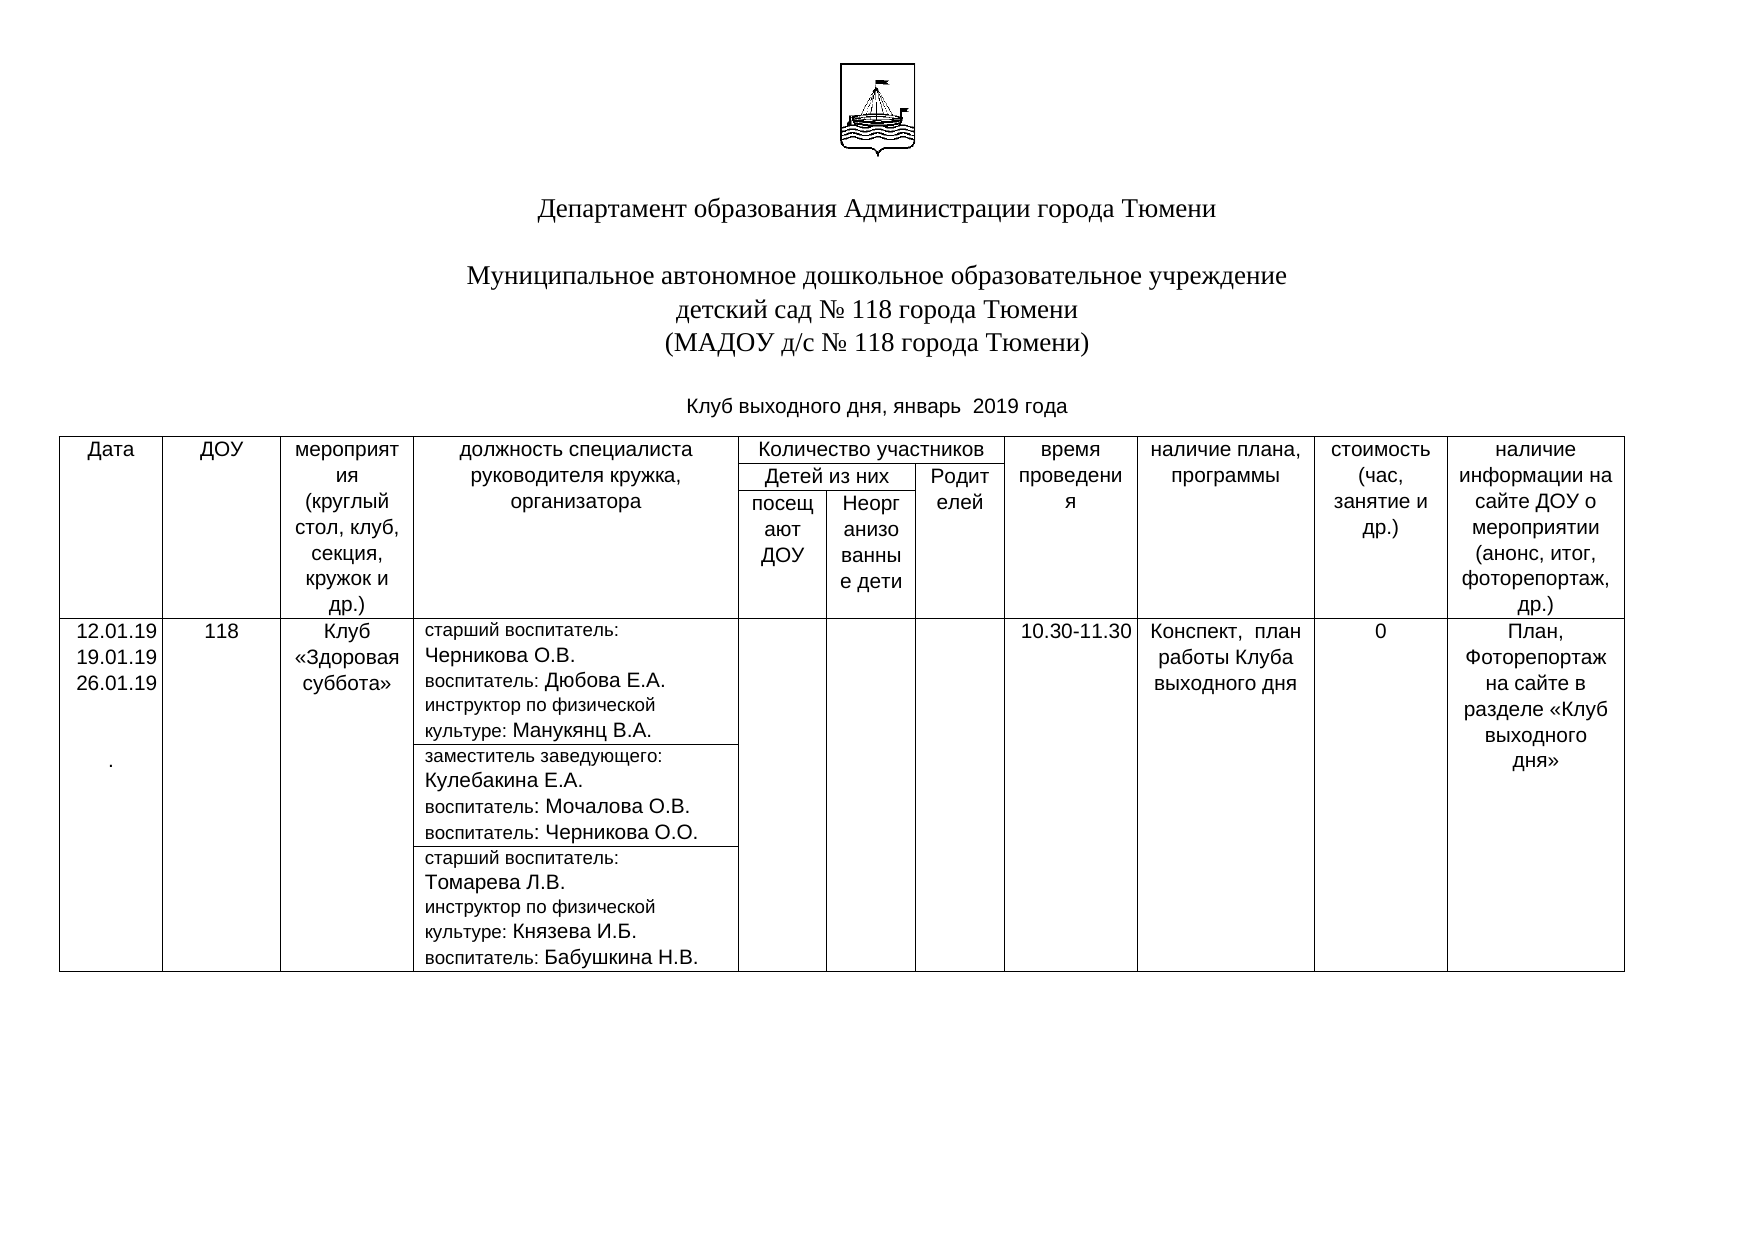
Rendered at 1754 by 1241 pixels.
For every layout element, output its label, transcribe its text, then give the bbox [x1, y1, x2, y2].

text Департамент образования Администрации города Тюмени [118, 192, 1636, 223]
table_cell Конспект, план работы Клуба выходного дня [1138, 619, 1314, 971]
table_cell [739, 619, 826, 971]
table_cell старший воспитатель: Томарева Л.В. инструктор по физической культуре: Князева И.Б. воспитатель: Бабушкина Н.В. [414, 847, 738, 971]
table_cell Неорганизованные дети [827, 491, 915, 618]
table_cell План, Фоторепортаж на сайте в разделе «Клуб выходного дня» [1448, 619, 1624, 971]
table_header время проведения [1005, 437, 1137, 618]
text детский сад № 118 города Тюмени [118, 293, 1636, 324]
table_header ДОУ [163, 437, 280, 618]
table_cell 118 [163, 619, 280, 971]
table_header наличие плана, программы [1138, 437, 1314, 618]
table_cell Клуб «Здоровая суббота» [281, 619, 413, 971]
table_cell посещают ДОУ [739, 491, 826, 618]
table_cell Детей из них [739, 464, 915, 490]
table_header наличие информации на сайте ДОУ о мероприятии (анонс, итог, фоторепортаж, др.) [1448, 437, 1624, 618]
text (МАДОУ д/с № 118 города Тюмени) [118, 326, 1636, 358]
text Муниципальное автономное дошкольное образовательное учреждение [118, 259, 1636, 291]
picture [838, 63, 916, 157]
table_header стоимость (час, занятие и др.) [1315, 437, 1447, 618]
table_cell [827, 619, 915, 971]
table_header мероприятия (круглый стол, клуб, секция, кружок и др.) [281, 437, 413, 618]
table_cell заместитель заведующего: Кулебакина Е.А. воспитатель: Мочалова О.В. воспитатель: Черникова О.О. [414, 745, 738, 846]
table_cell [916, 619, 1004, 971]
table_header должность специалиста руководителя кружка, организатора [414, 437, 738, 618]
table_cell 12.01.19 19.01.19 26.01.19 . [60, 619, 162, 971]
table_cell старший воспитатель: Черникова О.В. воспитатель: Дюбова Е.А. инструктор по физической культуре: Манукянц В.А. [414, 619, 738, 743]
table_header Дата [60, 437, 162, 618]
table_header Количество участников [739, 437, 1004, 463]
table_cell 0 [1315, 619, 1447, 971]
table_cell Родителей [916, 464, 1004, 618]
text Клуб выходного дня, январь 2019 года [118, 393, 1636, 417]
table_cell 10.30-11.30 [1005, 619, 1137, 971]
